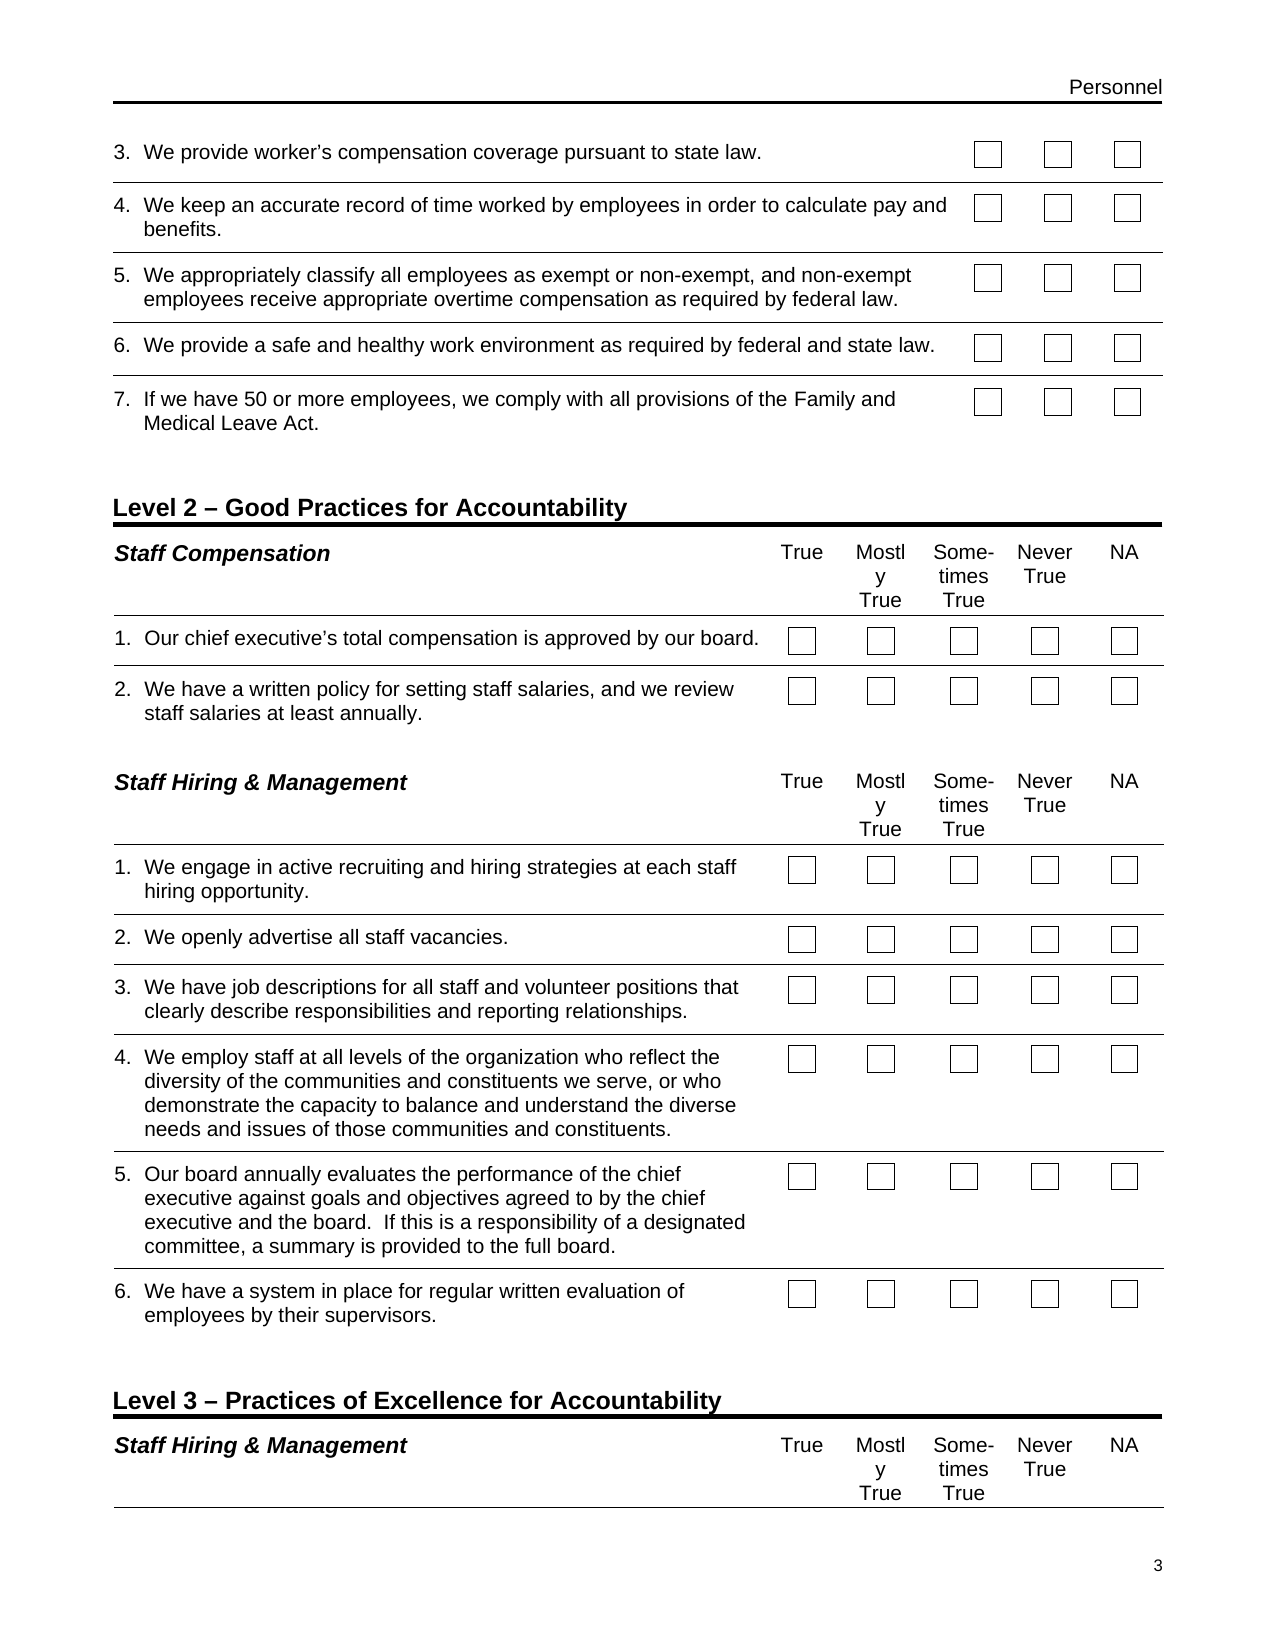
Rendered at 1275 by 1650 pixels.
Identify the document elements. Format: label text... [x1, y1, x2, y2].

table_header True [764, 759, 839, 844]
text Level 3 – Practices of Excellence for Accountability [112, 1386, 1162, 1419]
table_cell [1092, 253, 1162, 322]
table_cell [922, 915, 1006, 964]
table_header Mostly True [839, 1422, 922, 1507]
table_cell [839, 1152, 922, 1268]
table_header Never True [1006, 1422, 1084, 1507]
table_header NA [1084, 530, 1164, 615]
table_cell [764, 1152, 839, 1268]
table_cell 1. We engage in active recruiting and hiring strategies at each staff hiring opportunity. [114, 845, 764, 914]
table_cell [1084, 1269, 1164, 1338]
table_header Some- times True [922, 1422, 1006, 1507]
table_header Never True [1006, 759, 1084, 844]
table_cell [1006, 965, 1084, 1033]
table_cell [1006, 666, 1084, 735]
table_cell [1006, 1269, 1084, 1338]
table_header [952, 129, 1023, 182]
table_cell 4. We employ staff at all levels of the organization who reflect the diversity of the communities and constituents we serve, or who demonstrate the capacity to balance and understand the diverse needs and issues of those communities and constituents. [114, 1035, 764, 1151]
table_cell [764, 965, 839, 1033]
table_cell 4. We keep an accurate record of time worked by employees in order to calculate pay and benefits. [113, 183, 952, 252]
table_cell [1084, 616, 1164, 665]
table_cell 6. We provide a safe and healthy work environment as required by federal and state law. [113, 323, 952, 375]
table_header Staff Compensation [114, 530, 764, 615]
table_cell [952, 323, 1023, 375]
table_cell 5. Our board annually evaluates the performance of the chief executive against goals and objectives agreed to by the chief executive and the board. If this is a responsibility of a designated committee, a summary is provided to the full board. [114, 1152, 764, 1268]
table_cell [1084, 965, 1164, 1033]
table_cell 5. We appropriately classify all employees as exempt or non-exempt, and non-exempt employees receive appropriate overtime compensation as required by federal law. [113, 253, 952, 322]
table_header Staff Hiring & Management [114, 759, 764, 844]
table_cell [1092, 323, 1162, 375]
table_header Never True [1006, 530, 1084, 615]
table_cell [1084, 845, 1164, 914]
table_cell [1023, 323, 1092, 375]
table_cell 2. We have a written policy for setting staff salaries, and we review staff salaries at least annually. [114, 666, 764, 735]
table_cell [1006, 1152, 1084, 1268]
table_cell [922, 965, 1006, 1033]
table_cell [952, 183, 1023, 252]
table_cell 7. If we have 50 or more employees, we comply with all provisions of the Family and Medical Leave Act. [113, 376, 952, 445]
table_cell [839, 915, 922, 964]
table_cell 3. We have job descriptions for all staff and volunteer positions that clearly describe responsibilities and reporting relationships. [114, 965, 764, 1033]
table_cell [1092, 183, 1162, 252]
table_cell [764, 1035, 839, 1151]
table_header NA [1084, 1422, 1164, 1507]
table_cell 2. We openly advertise all staff vacancies. [114, 915, 764, 964]
table_cell [1084, 1035, 1164, 1151]
table_header NA [1084, 759, 1164, 844]
table_cell [1084, 1152, 1164, 1268]
table_cell [1006, 1035, 1084, 1151]
table_cell 6. We have a system in place for regular written evaluation of employees by their supervisors. [114, 1269, 764, 1338]
table_cell [839, 616, 922, 665]
text Level 2 – Good Practices for Accountability [112, 493, 1162, 527]
table_cell [839, 965, 922, 1033]
table_cell [922, 845, 1006, 914]
table_header [1023, 129, 1092, 182]
table_cell [839, 1035, 922, 1151]
table_cell [922, 1269, 1006, 1338]
table_cell [1023, 253, 1092, 322]
table_header [1092, 129, 1162, 182]
table_cell 1. Our chief executive’s total compensation is approved by our board. [114, 616, 764, 665]
table_cell [1006, 915, 1084, 964]
table_cell [922, 1035, 1006, 1151]
table_cell [922, 666, 1006, 735]
table_cell [1023, 376, 1092, 445]
table_header Some- times True [922, 759, 1006, 844]
table_cell [922, 616, 1006, 665]
table_cell [1023, 183, 1092, 252]
table_cell [764, 616, 839, 665]
table_header Staff Hiring & Management [114, 1422, 764, 1507]
table_cell [1084, 915, 1164, 964]
table_header Mostly True [839, 759, 922, 844]
table_cell [952, 253, 1023, 322]
table_header Mostly True [839, 530, 922, 615]
table_cell [764, 845, 839, 914]
table_header Some- times True [922, 530, 1006, 615]
table_cell [839, 666, 922, 735]
table_cell [839, 1269, 922, 1338]
table_cell [764, 1269, 839, 1338]
table_cell [764, 915, 839, 964]
table_cell [1084, 666, 1164, 735]
table_cell [1006, 845, 1084, 914]
table_header True [764, 1422, 839, 1507]
table_header 3. We provide worker’s compensation coverage pursuant to state law. [113, 129, 952, 182]
table_cell [1006, 616, 1084, 665]
table_cell [922, 1152, 1006, 1268]
table_cell [1092, 376, 1162, 445]
table_cell [839, 845, 922, 914]
table_cell [952, 376, 1023, 445]
table_cell [764, 666, 839, 735]
table_header True [764, 530, 839, 615]
